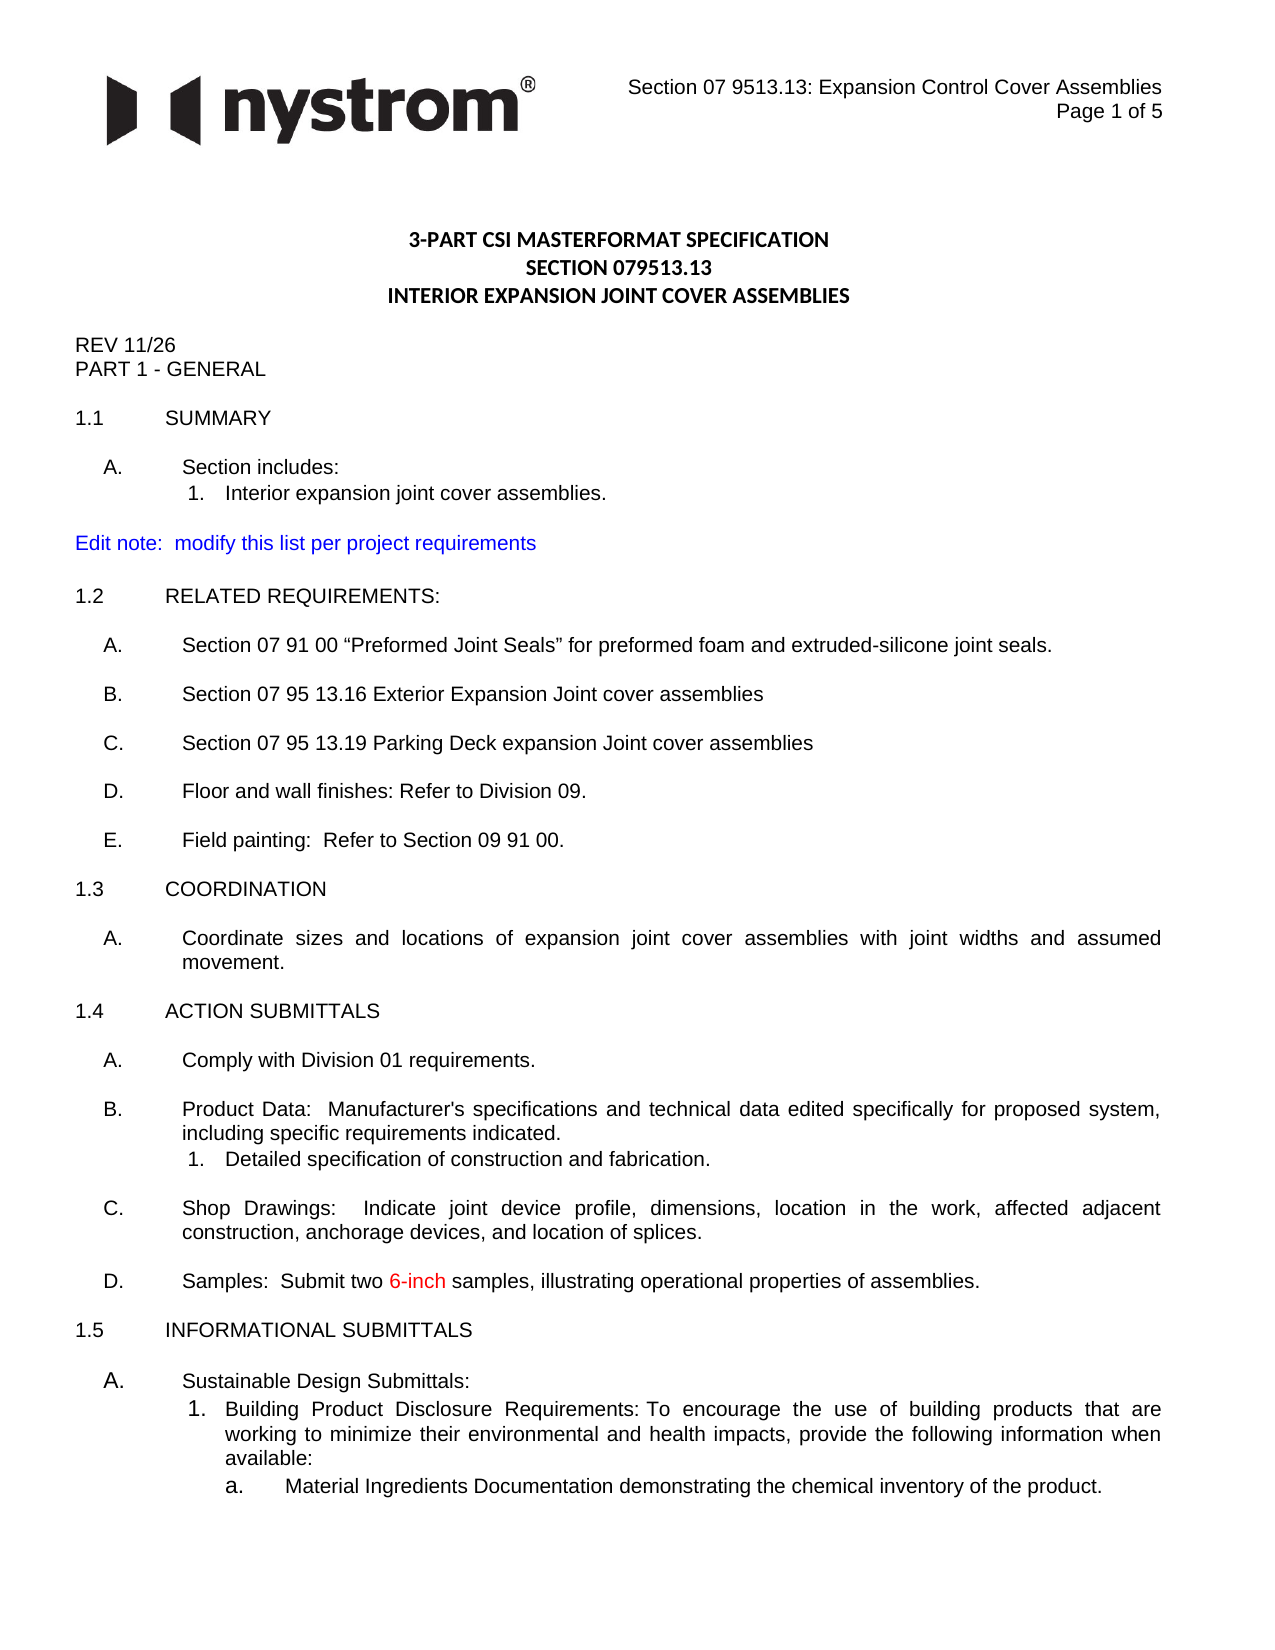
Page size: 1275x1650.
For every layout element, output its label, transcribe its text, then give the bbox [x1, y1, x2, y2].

text GENERAL [75, 357, 1162, 381]
text Section 07 95 13.19 Parking Deck expansion Joint cover assemblies [103, 730, 1162, 754]
text Section includes: [103, 455, 1162, 479]
text Sustainable Design Submittals: [103, 1367, 1162, 1393]
text Product Data: Manufacturer's specifications and technical data edited specifically for proposed system, including specific requirements indicated. [103, 1097, 1162, 1145]
list SECTION 079513.13 [75, 253, 1162, 281]
text Shop Drawings: Indicate joint device profile, dimensions, location in the work, affected adjacent construction, anchorage devices, and location of splices. [103, 1196, 1162, 1244]
text Section 07 95 13.16 Exterior Expansion Joint cover assemblies [103, 681, 1162, 705]
text Field painting: Refer to Section 09 91 00. [103, 828, 1162, 852]
text Samples: Submit two 6-inch samples, illustrating operational properties of assemblies. [103, 1269, 1162, 1293]
text ACTION SUBMITTALS [75, 999, 1162, 1023]
list 3-PART CSI MASTERFORMAT SPECIFICATION [75, 225, 1162, 253]
text Edit note: modify this list per project requirements [75, 531, 1162, 555]
list Rev 01/23 [75, 333, 1162, 357]
text Related Requirements: [75, 583, 1162, 607]
text Comply with Division 01 requirements. [103, 1048, 1162, 1072]
text Interior expansion joint cover assemblies. [187, 481, 1162, 505]
text Floor and wall finishes: Refer to Division 09. [103, 779, 1162, 803]
list INTERIOR EXPANSION JOINT COVER ASSEMBLIES [75, 281, 1162, 309]
list Material Ingredients Documentation demonstrating the chemical inventory of the product. [225, 1472, 1162, 1498]
text Section 07 91 00 “Preformed Joint Seals” for preformed foam and extruded-silicone joint seals. [103, 632, 1162, 656]
text SUMMARY [75, 406, 1162, 430]
text COORDINATION [75, 877, 1162, 901]
text Building Product Disclosure Requirements: To encourage the use of building products that are working to minimize their environmental and health impacts, provide the following information when available: [187, 1395, 1162, 1469]
picture [88, 62, 536, 159]
text Detailed specification of construction and fabrication. [187, 1147, 1162, 1171]
text Coordinate sizes and locations of expansion joint cover assemblies with joint widths and assumed movement. [103, 926, 1162, 974]
text INFORMATIONAL SUBMITTALS [75, 1318, 1162, 1342]
